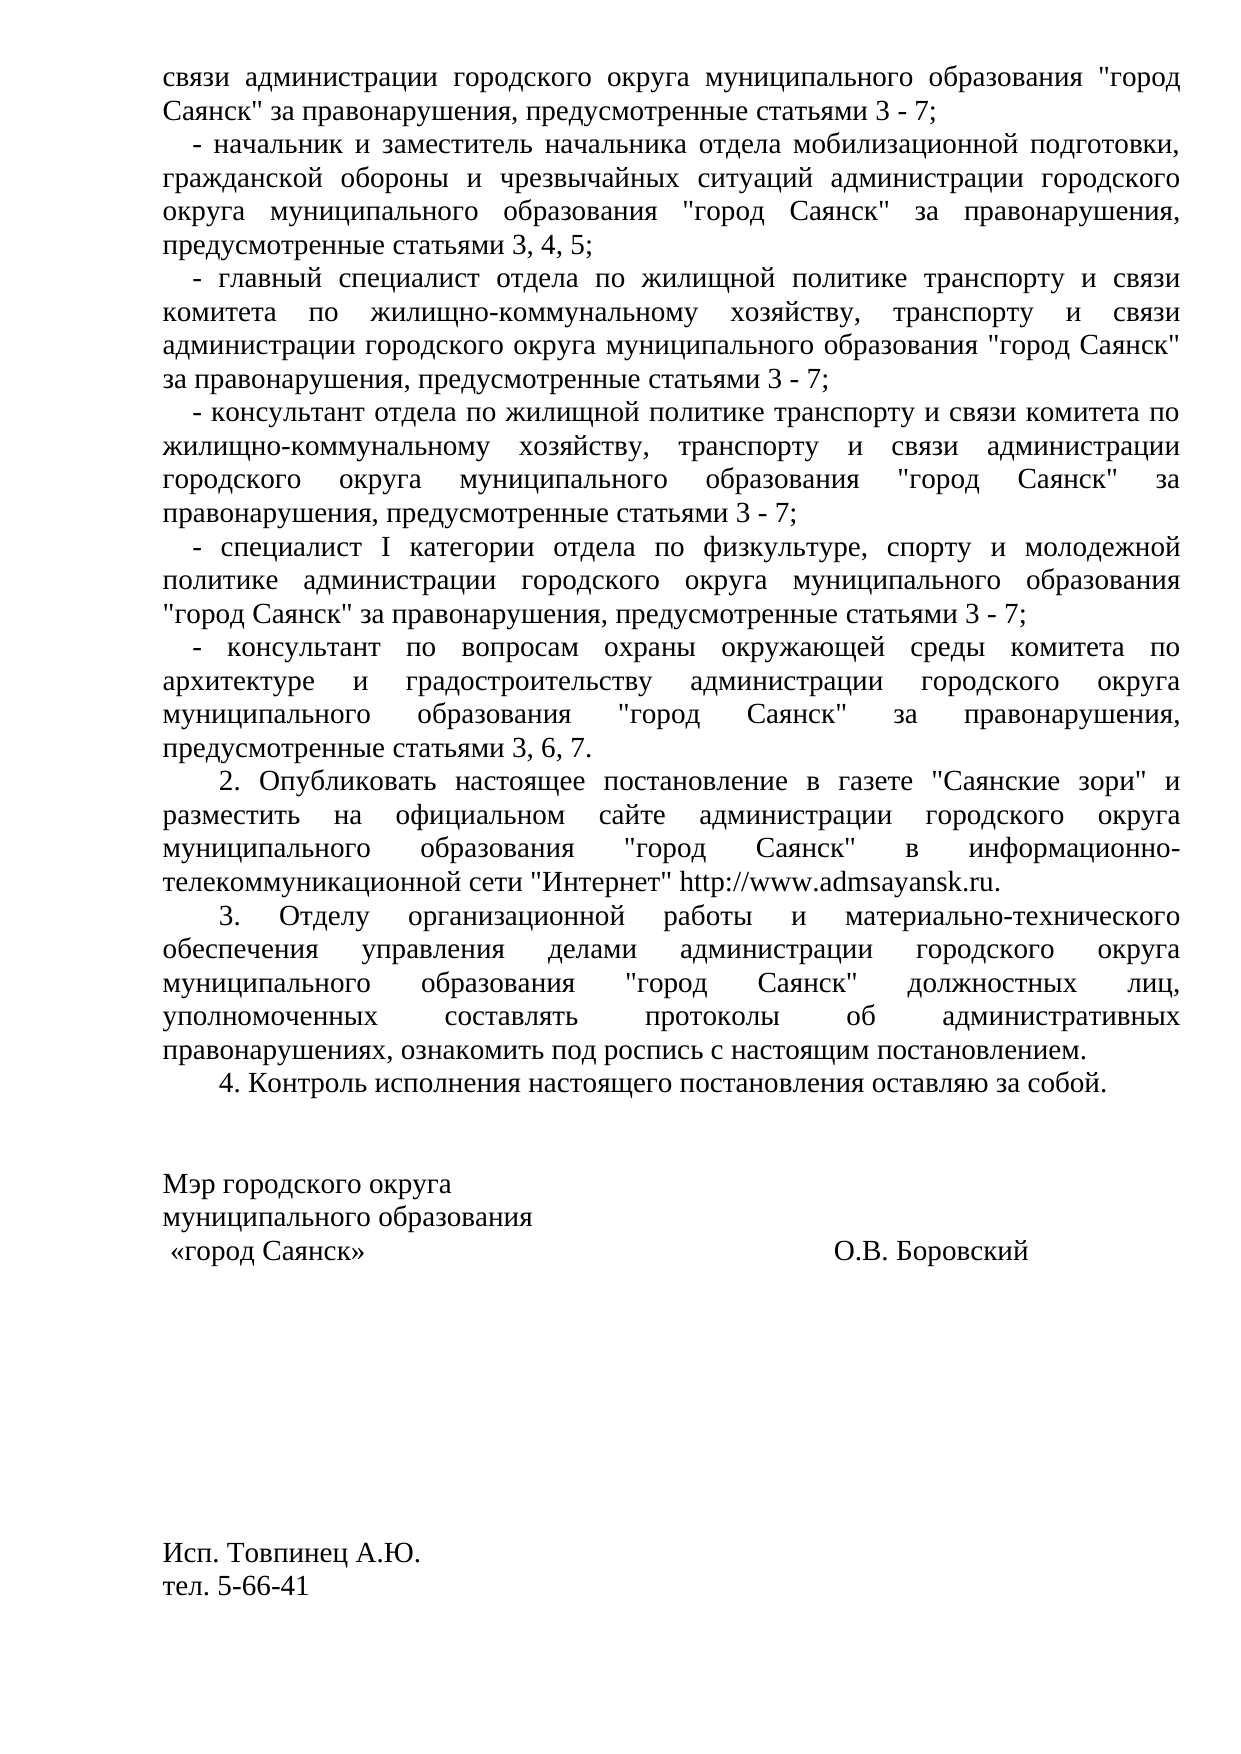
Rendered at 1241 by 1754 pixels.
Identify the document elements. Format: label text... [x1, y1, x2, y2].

text тел. 5-66-41 [162, 1568, 1181, 1602]
text 3. Отделу организационной работы и материально-технического обеспечения управления делами администрации городского округа муниципального образования "город Саянск" должностных лиц, уполномоченных составлять протоколы об административных правонарушениях, ознакомить под роспись с настоящим постановлением. [162, 898, 1181, 1065]
text - специалист I категории отдела по физкультуре, спорту и молодежной политике администрации городского округа муниципального образования "город Саянск" за правонарушения, предусмотренные статьями 3 - 7; [162, 529, 1181, 629]
text Исп. Товпинец А.Ю. [162, 1535, 1181, 1568]
text - начальник и заместитель начальника отдела мобилизационной подготовки, гражданской обороны и чрезвычайных ситуаций администрации городского округа муниципального образования "город Саянск" за правонарушения, предусмотренные статьями 3, 4, 5; [162, 126, 1181, 260]
text - консультант отдела по жилищной политике транспорту и связи комитета по жилищно-коммунальному хозяйству, транспорту и связи администрации городского округа муниципального образования "город Саянск" за правонарушения, предусмотренные статьями 3 - 7; [162, 394, 1181, 529]
text «город Саянск» О.В. Боровский [162, 1233, 1181, 1267]
text муниципального образования [162, 1199, 1181, 1233]
text 4. Контроль исполнения настоящего постановления оставляю за собой. [162, 1065, 1181, 1099]
text 2. Опубликовать настоящее постановление в газете "Саянские зори" и разместить на официальном сайте администрации городского округа муниципального образования "город Саянск" в информационно-телекоммуникационной сети "Интернет" http://www.admsayansk.ru. [162, 763, 1181, 898]
text - консультант по вопросам охраны окружающей среды комитета по архитектуре и градостроительству администрации городского округа муниципального образования "город Саянск" за правонарушения, предусмотренные статьями 3, 6, 7. [162, 629, 1181, 763]
text - главный специалист отдела по жилищной политике транспорту и связи комитета по жилищно-коммунальному хозяйству, транспорту и связи администрации городского округа муниципального образования "город Саянск" за правонарушения, предусмотренные статьями 3 - 7; [162, 260, 1181, 394]
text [162, 59, 1181, 126]
text Мэр городского округа [162, 1166, 1181, 1199]
